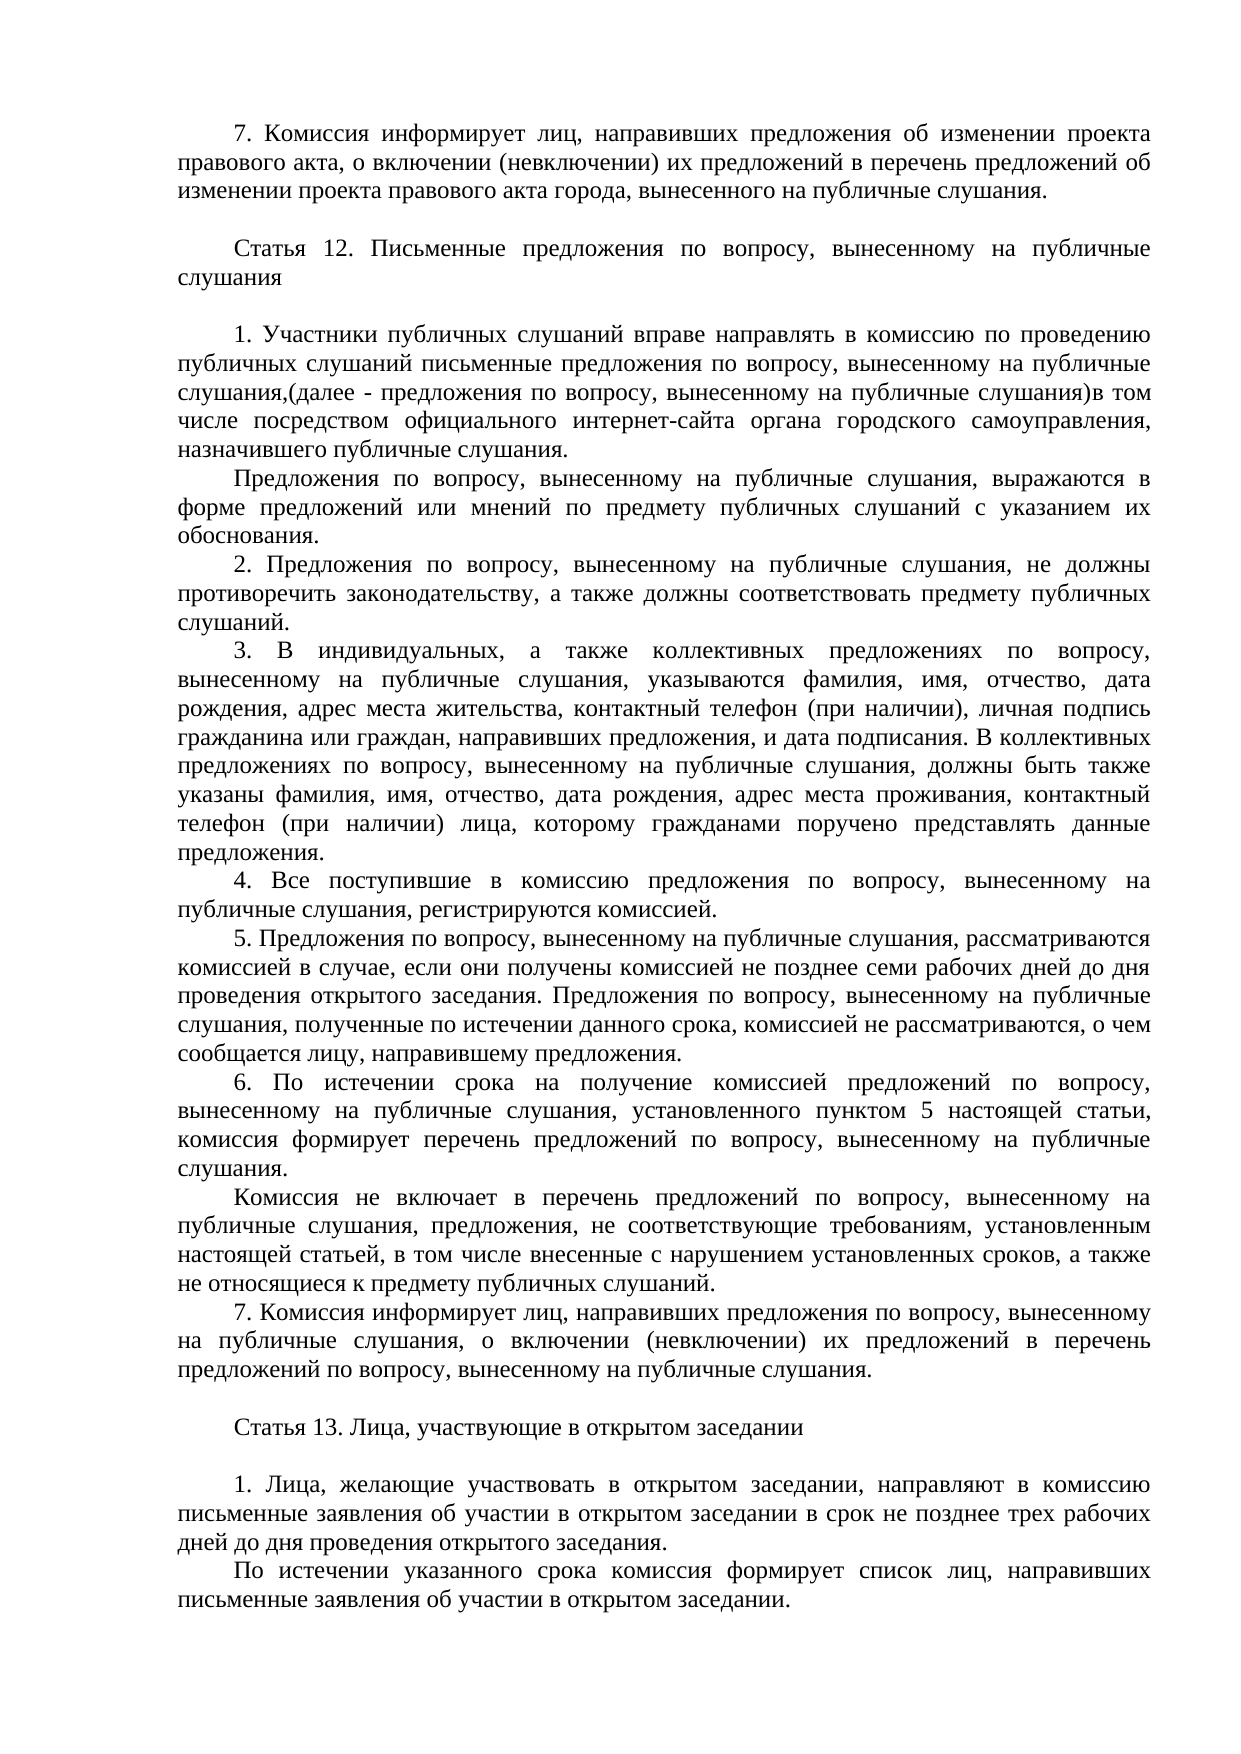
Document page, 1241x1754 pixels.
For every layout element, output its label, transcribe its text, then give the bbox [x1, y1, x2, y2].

text 1. Участники публичных слушаний вправе направлять в комиссию по проведению публичных слушаний письменные предложения по вопросу, вынесенному на публичные слушания,(далее - предложения по вопросу, вынесенному на публичные слушания)в том числе посредством официального интернет-сайта органа городского самоуправления, назначившего публичные слушания. [177, 319, 1152, 463]
text Комиссия не включает в перечень предложений по вопросу, вынесенному на публичные слушания, предложения, не соответствующие требованиям, установленным настоящей статьей, в том числе внесенные с нарушением установленных сроков, а также не относящиеся к предмету публичных слушаний. [177, 1182, 1152, 1297]
text 7. Комиссия информирует лиц, направивших предложения об изменении проекта правового акта, о включении (невключении) их предложений в перечень предложений об изменении проекта правового акта города, вынесенного на публичные слушания. [177, 118, 1152, 204]
text 3. В индивидуальных, а также коллективных предложениях по вопросу, вынесенному на публичные слушания, указываются фамилия, имя, отчество, дата рождения, адрес места жительства, контактный телефон (при наличии), личная подпись гражданина или граждан, направивших предложения, и дата подписания. В коллективных предложениях по вопросу, вынесенному на публичные слушания, должны быть также указаны фамилия, имя, отчество, дата рождения, адрес места проживания, контактный телефон (при наличии) лица, которому гражданами поручено представлять данные предложения. [177, 636, 1152, 866]
text 1. Лица, желающие участвовать в открытом заседании, направляют в комиссию письменные заявления об участии в открытом заседании в срок не позднее трех рабочих дней до дня проведения открытого заседания. [177, 1469, 1152, 1556]
text 2. Предложения по вопросу, вынесенному на публичные слушания, не должны противоречить законодательству, а также должны соответствовать предмету публичных слушаний. [177, 549, 1152, 636]
text 7. Комиссия информирует лиц, направивших предложения по вопросу, вынесенному на публичные слушания, о включении (невключении) их предложений в перечень предложений по вопросу, вынесенному на публичные слушания. [177, 1297, 1152, 1383]
text По истечении указанного срока комиссия формирует список лиц, направивших письменные заявления об участии в открытом заседании. [177, 1556, 1152, 1613]
text 6. По истечении срока на получение комиссией предложений по вопросу, вынесенному на публичные слушания, установленного пунктом 5 настоящей статьи, комиссия формирует перечень предложений по вопросу, вынесенному на публичные слушания. [177, 1067, 1152, 1182]
text Предложения по вопросу, вынесенному на публичные слушания, выражаются в форме предложений или мнений по предмету публичных слушаний с указанием их обоснования. [177, 463, 1152, 549]
text 5. Предложения по вопросу, вынесенному на публичные слушания, рассматриваются комиссией в случае, если они получены комиссией не позднее семи рабочих дней до дня проведения открытого заседания. Предложения по вопросу, вынесенному на публичные слушания, полученные по истечении данного срока, комиссией не рассматриваются, о чем сообщается лицу, направившему предложения. [177, 923, 1152, 1067]
text Статья 12. Письменные предложения по вопросу, вынесенному на публичные слушания [177, 233, 1152, 291]
text 4. Все поступившие в комиссию предложения по вопросу, вынесенному на публичные слушания, регистрируются комиссией. [177, 866, 1152, 923]
text Статья 13. Лица, участвующие в открытом заседании [177, 1412, 1152, 1441]
